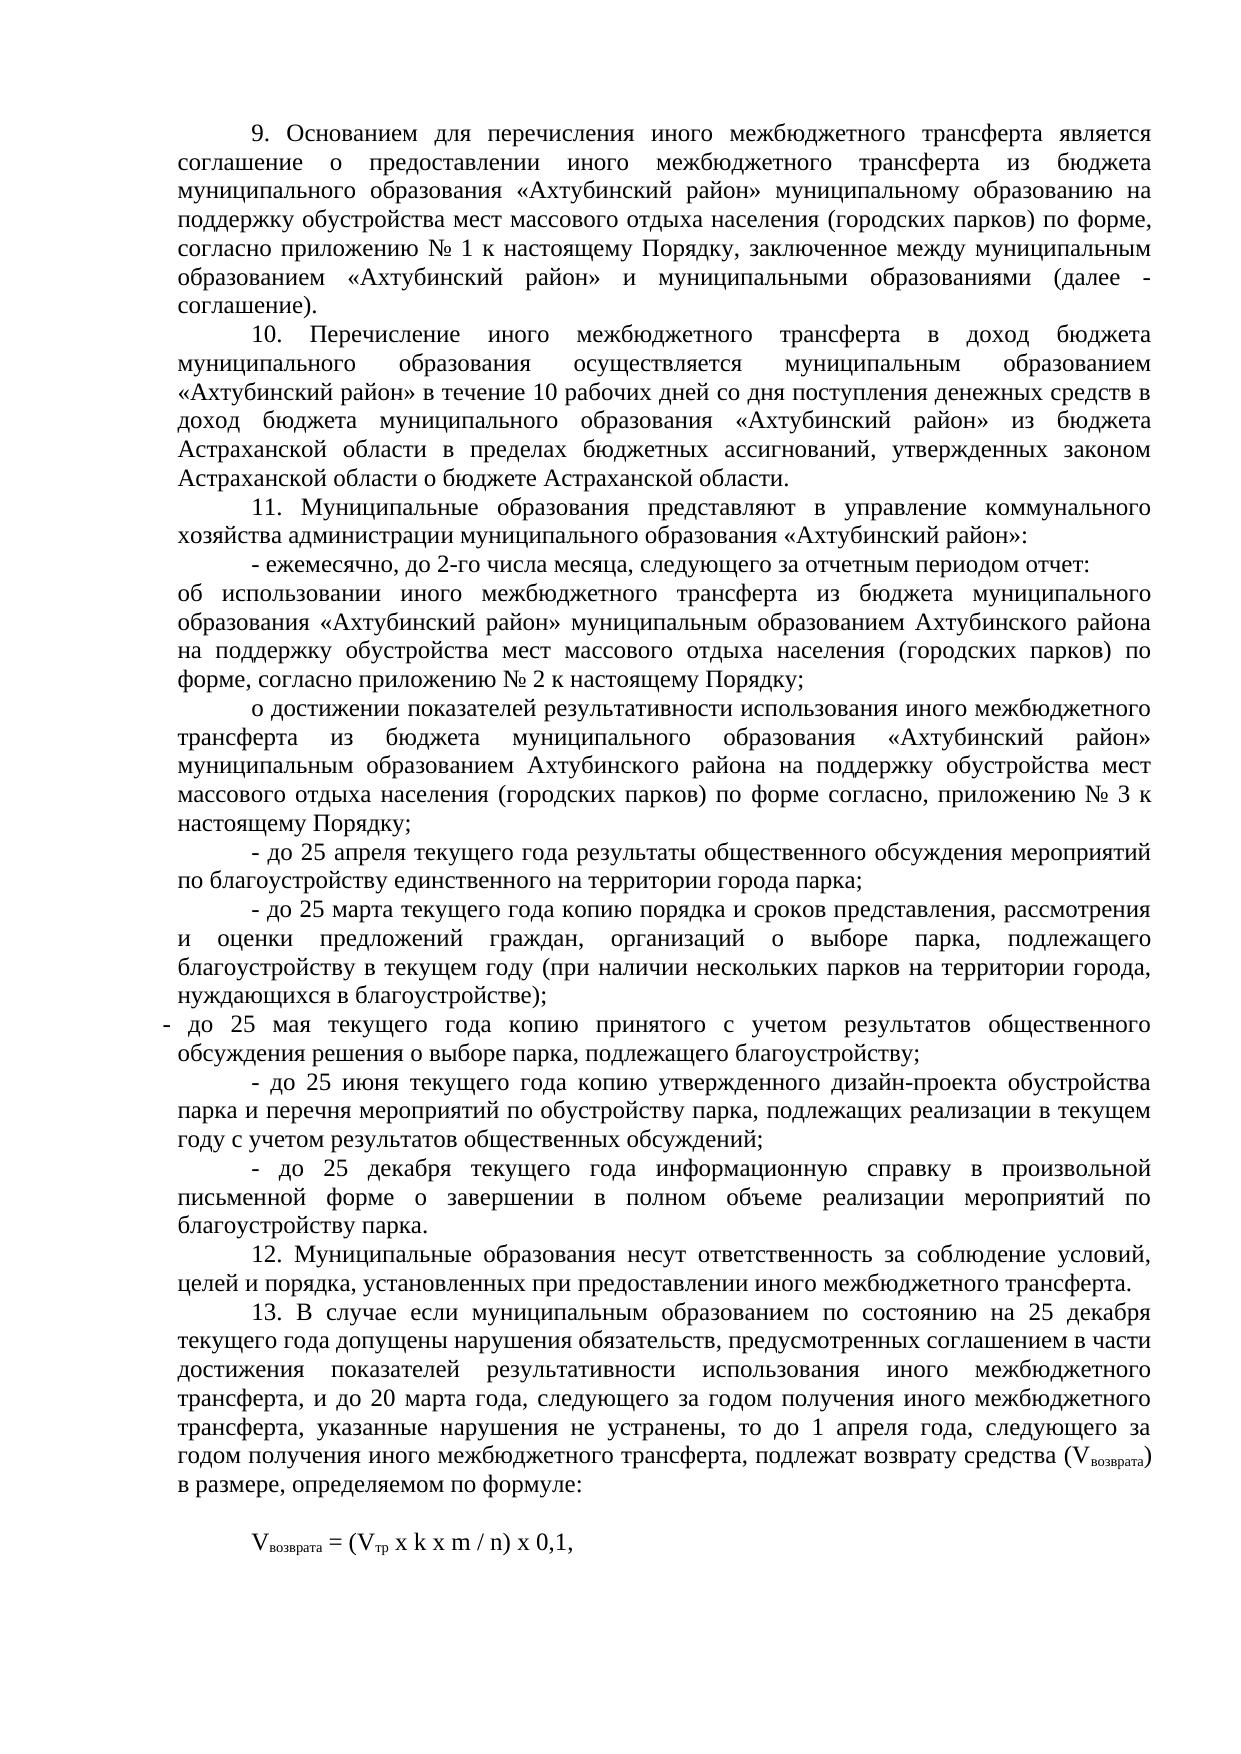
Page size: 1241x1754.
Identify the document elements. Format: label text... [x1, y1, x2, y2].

text - до 25 апреля текущего года результаты общественного обсуждения мероприятий по благоустройству единственного на территории города парка; [177, 837, 1152, 894]
text 10. Перечисление иного межбюджетного трансферта в доход бюджета муниципального образования осуществляется муниципальным образованием «Ахтубинский район» в течение 10 рабочих дней со дня поступления денежных средств в доход бюджета муниципального образования «Ахтубинский район» из бюджета Астраханской области в пределах бюджетных ассигнований, утвержденных законом Астраханской области о бюджете Астраханской области. [177, 319, 1152, 492]
text Vвозврата = (Vтр x k x m / n) x 0,1, [177, 1527, 1181, 1556]
text 13. В случае если муниципальным образованием по состоянию на 25 декабря текущего года допущены нарушения обязательств, предусмотренных соглашением в части достижения показателей результативности использования иного межбюджетного трансферта, и до 20 марта года, следующего за годом получения иного межбюджетного трансферта, указанные нарушения не устранены, то до 1 апреля года, следующего за годом получения иного межбюджетного трансферта, подлежат возврату средства (Vвозврата) в размере, определяемом по формуле: [177, 1297, 1152, 1498]
text - до 25 декабря текущего года информационную справку в произвольной письменной форме о завершении в полном объеме реализации мероприятий по благоустройству парка. [177, 1153, 1152, 1239]
text 9. Основанием для перечисления иного межбюджетного трансферта является соглашение о предоставлении иного межбюджетного трансферта из бюджета муниципального образования «Ахтубинский район» муниципальному образованию на поддержку обустройства мест массового отдыха населения (городских парков) по форме, согласно приложению № 1 к настоящему Порядку, заключенное между муниципальным образованием «Ахтубинский район» и муниципальными образованиями (далее - соглашение). [177, 118, 1152, 319]
text 11. Муниципальные образования представляют в управление коммунального хозяйства администрации муниципального образования «Ахтубинский район»: [177, 492, 1152, 549]
text об использовании иного межбюджетного трансферта из бюджета муниципального образования «Ахтубинский район» муниципальным образованием Ахтубинского района на поддержку обустройства мест массового отдыха населения (городских парков) по форме, согласно приложению № 2 к настоящему Порядку; [177, 578, 1152, 693]
text о достижении показателей результативности использования иного межбюджетного трансферта из бюджета муниципального образования «Ахтубинский район» муниципальным образованием Ахтубинского района на поддержку обустройства мест массового отдыха населения (городских парков) по форме согласно, приложению № 3 к настоящему Порядку; [177, 693, 1152, 837]
text 12. Муниципальные образования несут ответственность за соблюдение условий, целей и порядка, установленных при предоставлении иного межбюджетного трансферта. [177, 1239, 1152, 1297]
text - до 25 мая текущего года копию принятого с учетом результатов общественного обсуждения решения о выборе парка, подлежащего благоустройству; [162, 1009, 1152, 1067]
text - до 25 марта текущего года копию порядка и сроков представления, рассмотрения и оценки предложений граждан, организаций о выборе парка, подлежащего благоустройству в текущем году (при наличии нескольких парков на территории города, нуждающихся в благоустройстве); [177, 894, 1152, 1009]
text - ежемесячно, до 2-го числа месяца, следующего за отчетным периодом отчет: [177, 549, 1181, 578]
text - до 25 июня текущего года копию утвержденного дизайн-проекта обустройства парка и перечня мероприятий по обустройству парка, подлежащих реализации в текущем году с учетом результатов общественных обсуждений; [177, 1067, 1152, 1153]
